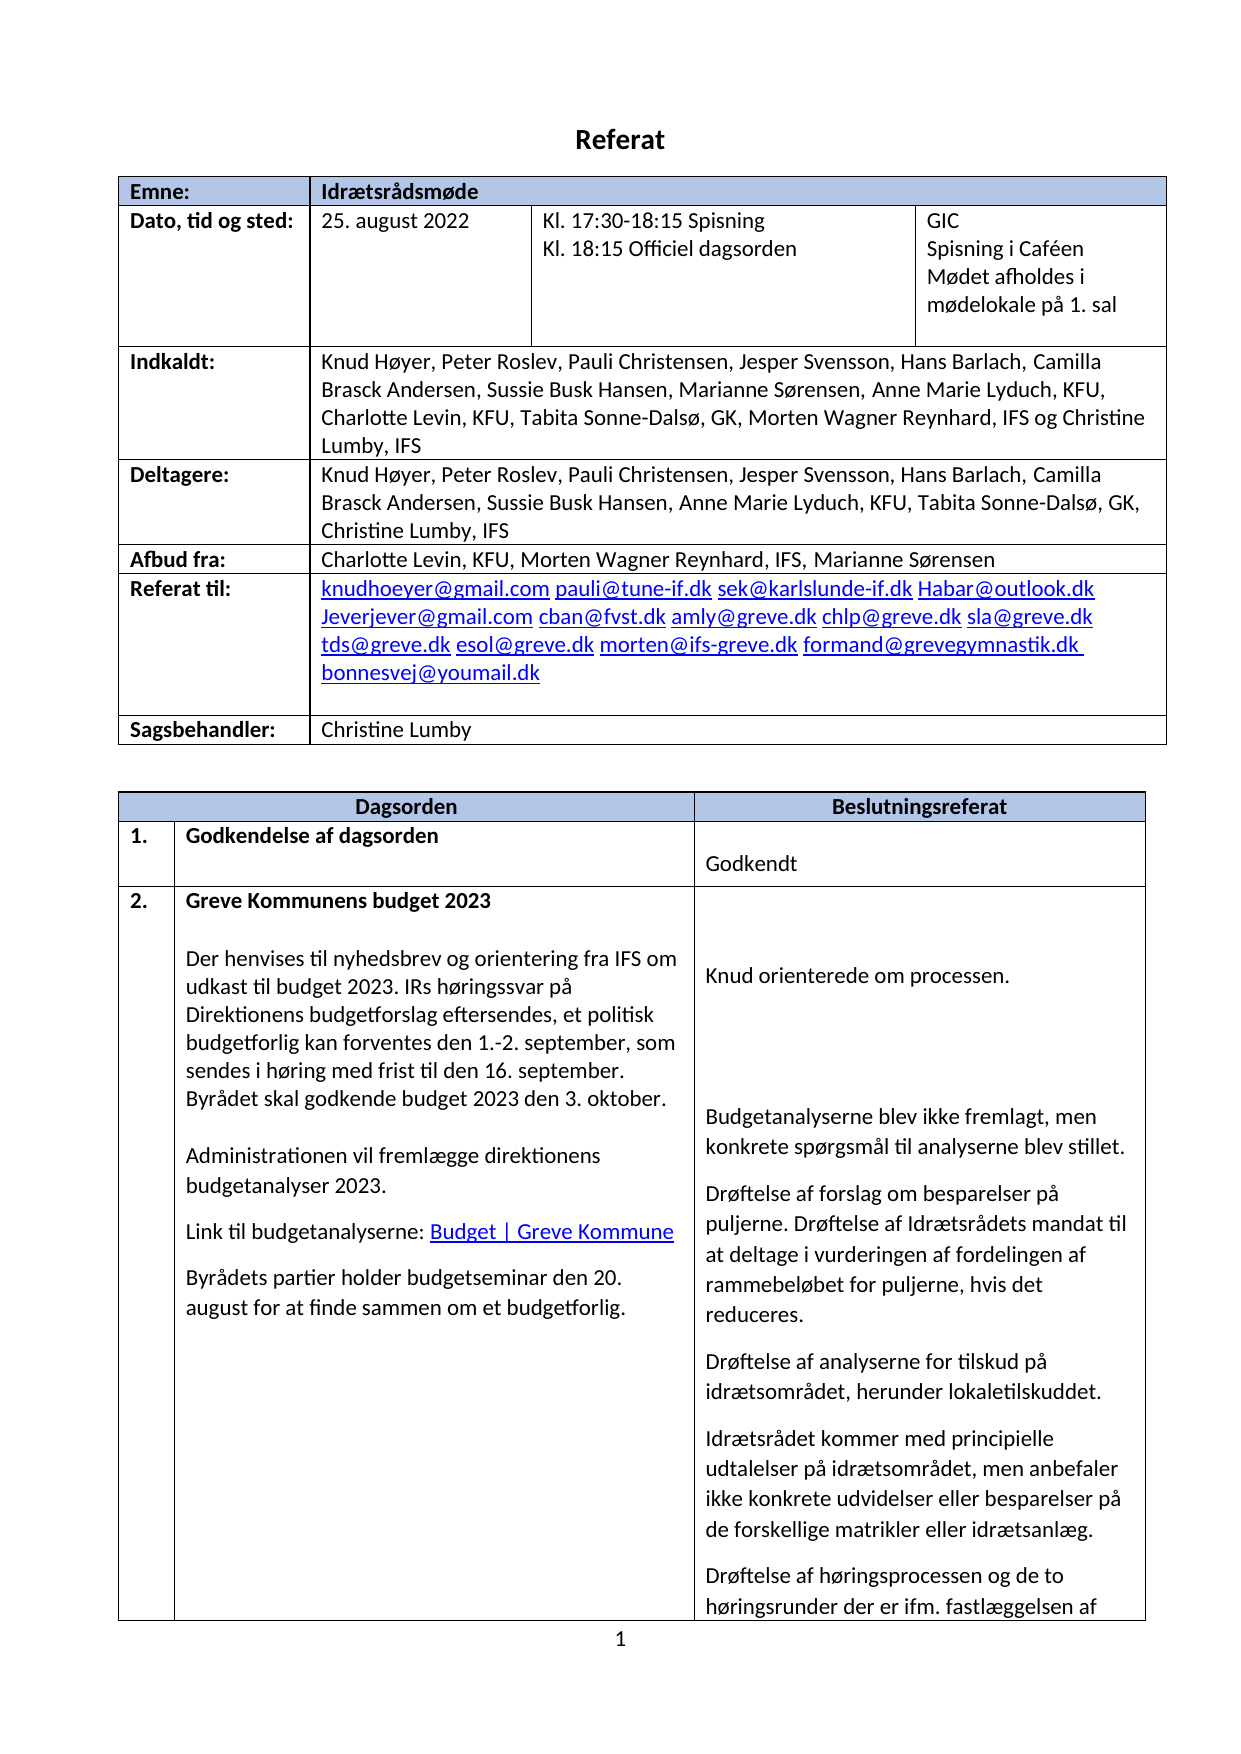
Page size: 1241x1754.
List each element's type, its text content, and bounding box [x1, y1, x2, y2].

table_cell Afbud fra: [119, 545, 309, 573]
table_cell Referat til: [119, 574, 309, 714]
table_cell 2. [119, 887, 174, 1620]
text Referat [118, 121, 1122, 156]
table_cell 1. [119, 822, 174, 886]
table_cell Kl. 17:30-18:15 Spisning Kl. 18:15 Officiel dagsorden [532, 206, 915, 346]
table_cell Sagsbehandler: [119, 716, 309, 743]
table_cell Knud Høyer, Peter Roslev, Pauli Christensen, Jesper Svensson, Hans Barlach, Camilla Brasck Andersen, Sussie Busk Hansen, Anne Marie Lyduch, KFU, Tabita Sonne-Dalsø, GK, Christine Lumby, IFS [311, 460, 1166, 544]
table_header Emne: [119, 177, 309, 205]
table_cell Charlotte Levin, KFU, Morten Wagner Reynhard, IFS, Marianne Sørensen [311, 545, 1166, 573]
table_cell knudhoeyer@gmail.com pauli@tune-if.dk sek@karlslunde-if.dk Habar@outlook.dk Jeverjever@gmail.com cban@fvst.dk amly@greve.dk chlp@greve.dk sla@greve.dk tds@greve.dk esol@greve.dk morten@ifs-greve.dk formand@grevegymnastik.dk bonnesvej@youmail.dk [311, 574, 1166, 714]
table_header Idrætsrådsmøde [311, 177, 1166, 205]
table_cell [175, 887, 694, 1620]
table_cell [695, 887, 1145, 1620]
table_cell Deltagere: [119, 460, 309, 544]
table_cell Godkendelse af dagsorden [175, 822, 694, 886]
table_cell Godkendt [695, 822, 1145, 886]
table_cell GIC Spisning i Caféen Mødet afholdes i mødelokale på 1. sal [916, 206, 1166, 346]
table_cell Indkaldt: [119, 347, 309, 459]
table_cell 25. august 2022 [311, 206, 531, 346]
table_cell Knud Høyer, Peter Roslev, Pauli Christensen, Jesper Svensson, Hans Barlach, Camilla Brasck Andersen, Sussie Busk Hansen, Marianne Sørensen, Anne Marie Lyduch, KFU, Charlotte Levin, KFU, Tabita Sonne-Dalsø, GK, Morten Wagner Reynhard, IFS og Christine Lumby, IFS [311, 347, 1166, 459]
table_cell Christine Lumby [311, 716, 1166, 743]
table_header Dagsorden [119, 793, 694, 821]
table_cell Dato, tid og sted: [119, 206, 309, 346]
table_header Beslutningsreferat [695, 793, 1145, 821]
